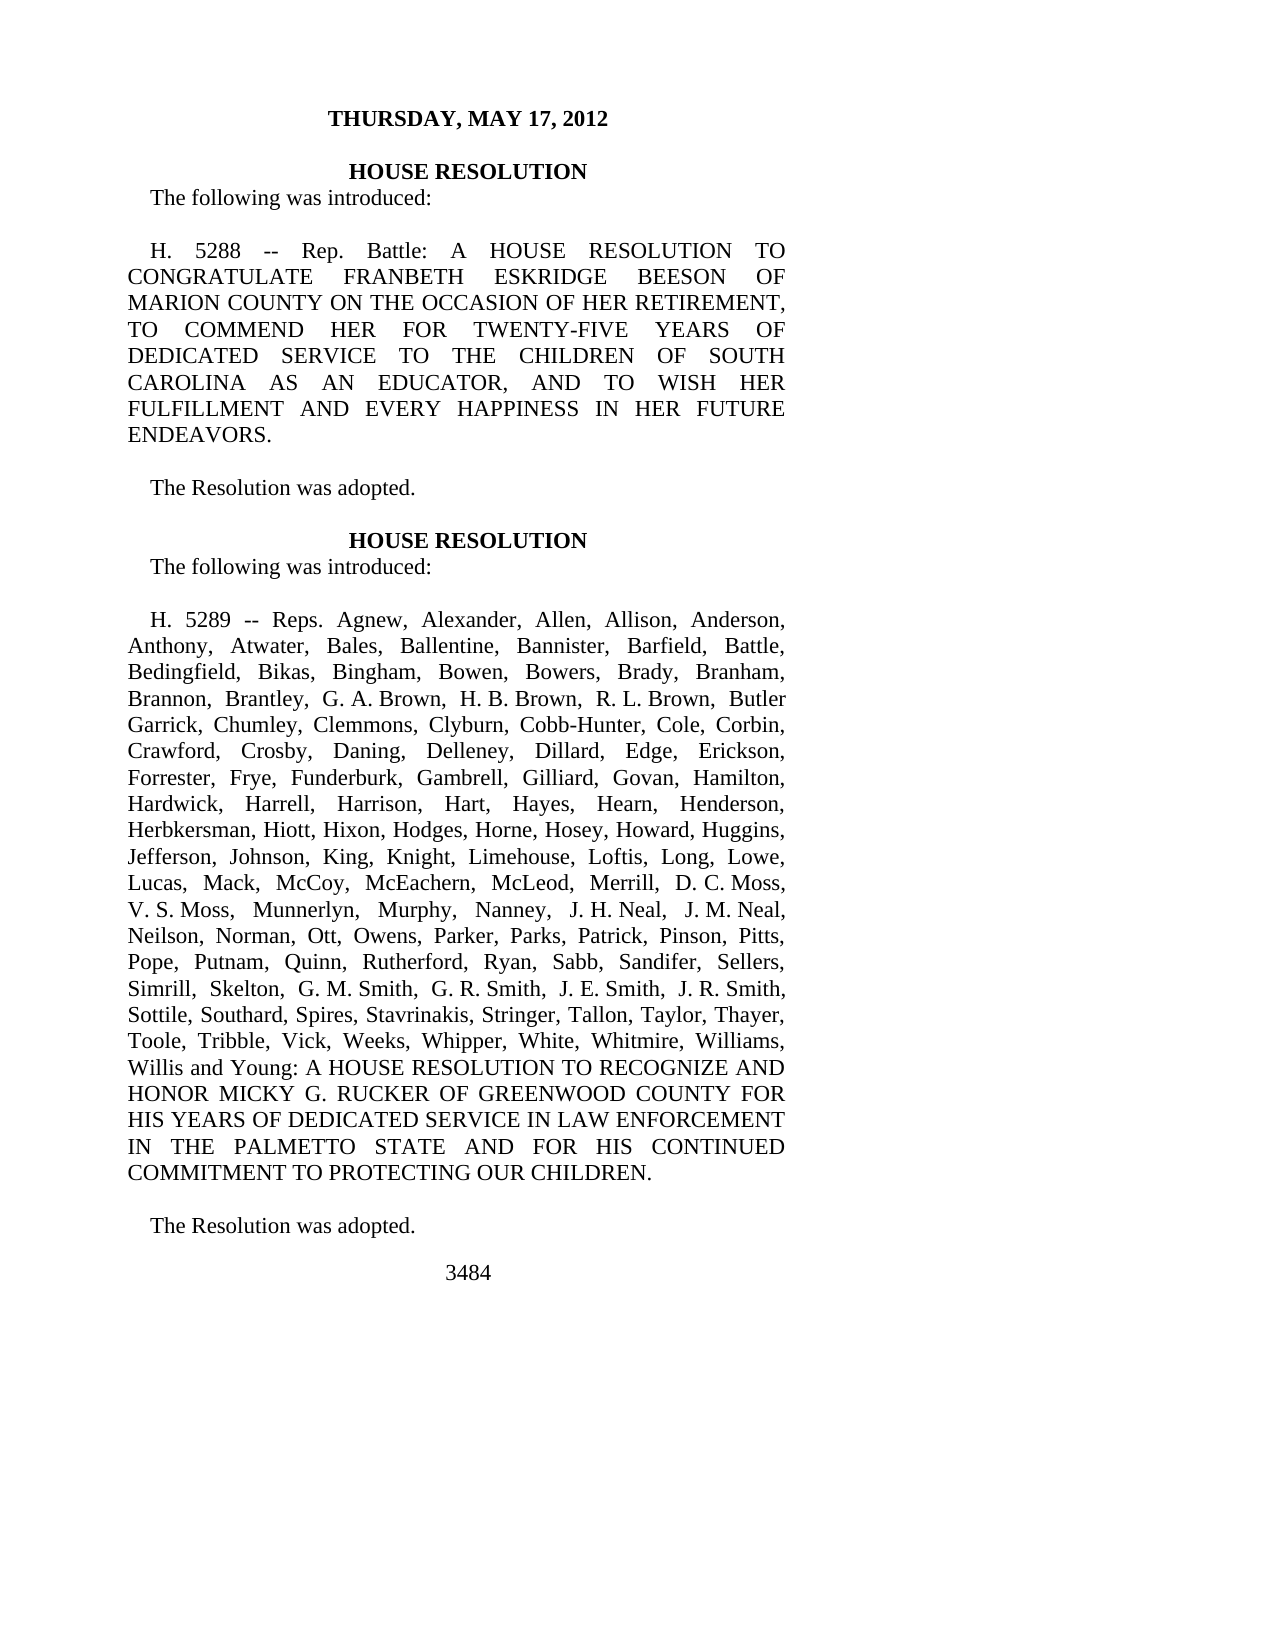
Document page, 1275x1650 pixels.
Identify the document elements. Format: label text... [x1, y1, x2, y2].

text The Resolution was adopted. [127, 474, 786, 500]
text The following was introduced: [127, 184, 786, 210]
text HOUSE RESOLUTION [127, 527, 786, 553]
text The Resolution was adopted. [127, 1212, 786, 1238]
text The following was introduced: [127, 553, 786, 579]
text HOUSE RESOLUTION [127, 158, 786, 184]
text H. 5289 -- Reps. Agnew, Alexander, Allen, Allison, Anderson, Anthony, Atwater, Bales, Ballentine, Bannister, Barfield, Battle, Bedingfield, Bikas, Bingham, Bowen, Bowers, Brady, Branham, Brannon, Brantley, G. A. Brown, H. B. Brown, R. L. Brown, Butler Garrick, Chumley, Clemmons, Clyburn, Cobb-Hunter, Cole, Corbin, Crawford, Crosby, Daning, Delleney, Dillard, Edge, Erickson, Forrester, Frye, Funderburk, Gambrell, Gilliard, Govan, Hamilton, Hardwick, Harrell, Harrison, Hart, Hayes, Hearn, Henderson, Herbkersman, Hiott, Hixon, Hodges, Horne, Hosey, Howard, Huggins, Jefferson, Johnson, King, Knight, Limehouse, Loftis, Long, Lowe, Lucas, Mack, McCoy, McEachern, McLeod, Merrill, D. C. Moss, V. S. Moss, Munnerlyn, Murphy, Nanney, J. H. Neal, J. M. Neal, Neilson, Norman, Ott, Owens, Parker, Parks, Patrick, Pinson, Pitts, Pope, Putnam, Quinn, Rutherford, Ryan, Sabb, Sandifer, Sellers, Simrill, Skelton, G. M. Smith, G. R. Smith, J. E. Smith, J. R. Smith, Sottile, Southard, Spires, Stavrinakis, Stringer, Tallon, Taylor, Thayer, Toole, Tribble, Vick, Weeks, Whipper, White, Whitmire, Williams, Willis and Young: A HOUSE RESOLUTION TO RECOGNIZE AND HONOR MICKY G. RUCKER OF GREENWOOD COUNTY FOR HIS YEARS OF DEDICATED SERVICE IN LAW ENFORCEMENT IN THE PALMETTO STATE AND FOR HIS CONTINUED COMMITMENT TO PROTECTING OUR CHILDREN. [127, 606, 786, 1186]
text H. 5288 -- Rep. Battle: A HOUSE RESOLUTION TO CONGRATULATE FRANBETH ESKRIDGE BEESON OF MARION COUNTY ON THE OCCASION OF HER RETIREMENT, TO COMMEND HER FOR TWENTY-FIVE YEARS OF DEDICATED SERVICE TO THE CHILDREN OF SOUTH CAROLINA AS AN EDUCATOR, AND TO WISH HER FULFILLMENT AND EVERY HAPPINESS IN HER FUTURE ENDEAVORS. [127, 237, 786, 448]
